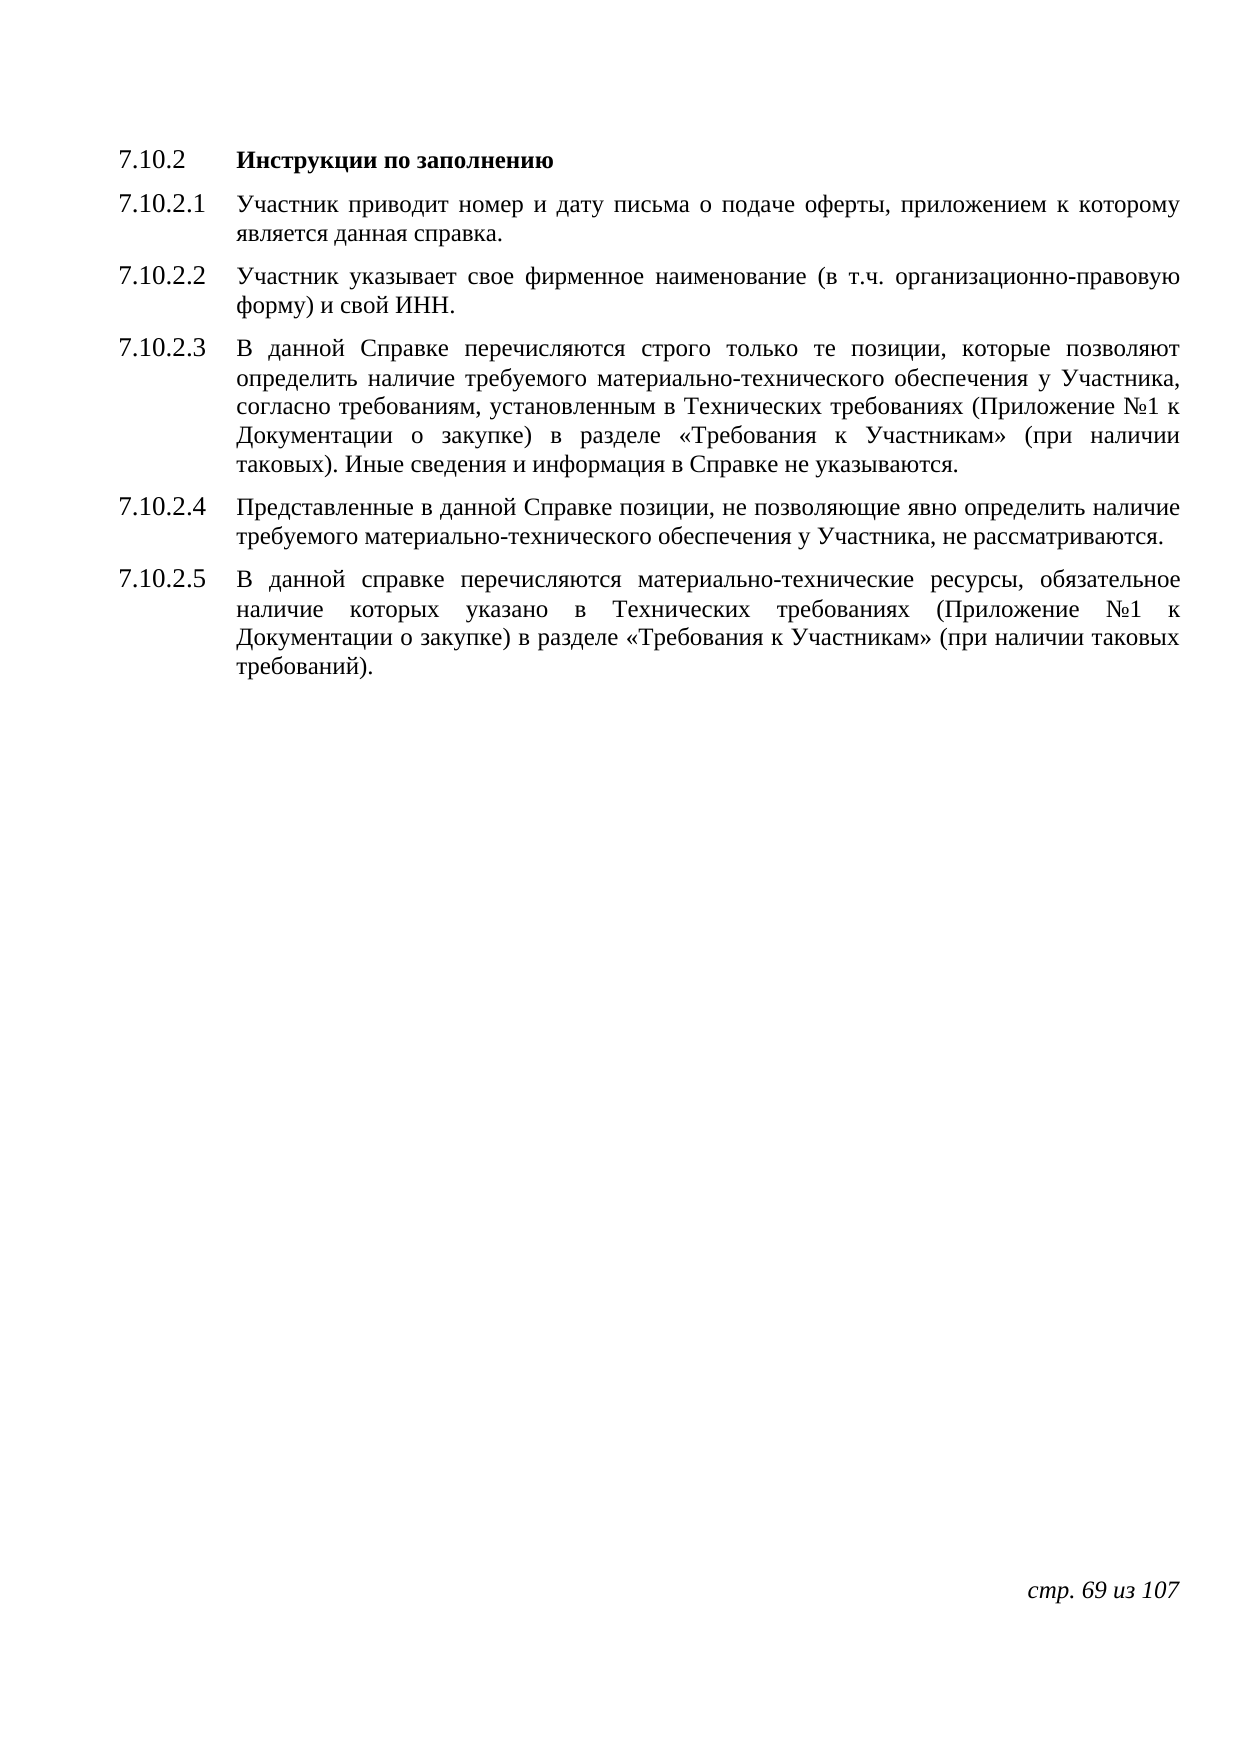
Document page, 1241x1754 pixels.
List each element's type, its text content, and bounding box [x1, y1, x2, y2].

text В данной справке перечисляются материально-технические ресурсы, обязательное наличие которых указано в Технических требованиях (Приложение №1 к Документации о закупке) в разделе «Требования к Участникам» (при наличии таковых требований). [118, 563, 1181, 680]
text Участник приводит номер и дату письма о подаче оферты, приложением к которому является данная справка. [118, 187, 1181, 247]
text Инструкции по заполнению [118, 143, 1181, 174]
text Представленные в данной Справке позиции, не позволяющие явно определить наличие требуемого материально-технического обеспечения у Участника, не рассматриваются. [118, 490, 1181, 550]
text Участник указывает свое фирменное наименование (в т.ч. организационно-правовую форму) и свой ИНН. [118, 259, 1181, 319]
text В данной Справке перечисляются строго только те позиции, которые позволяют определить наличие требуемого материально-технического обеспечения у Участника, согласно требованиям, установленным в Технических требованиях (Приложение №1 к Документации о закупке) в разделе «Требования к Участникам» (при наличии таковых). Иные сведения и информация в Справке не указываются. [118, 332, 1181, 478]
